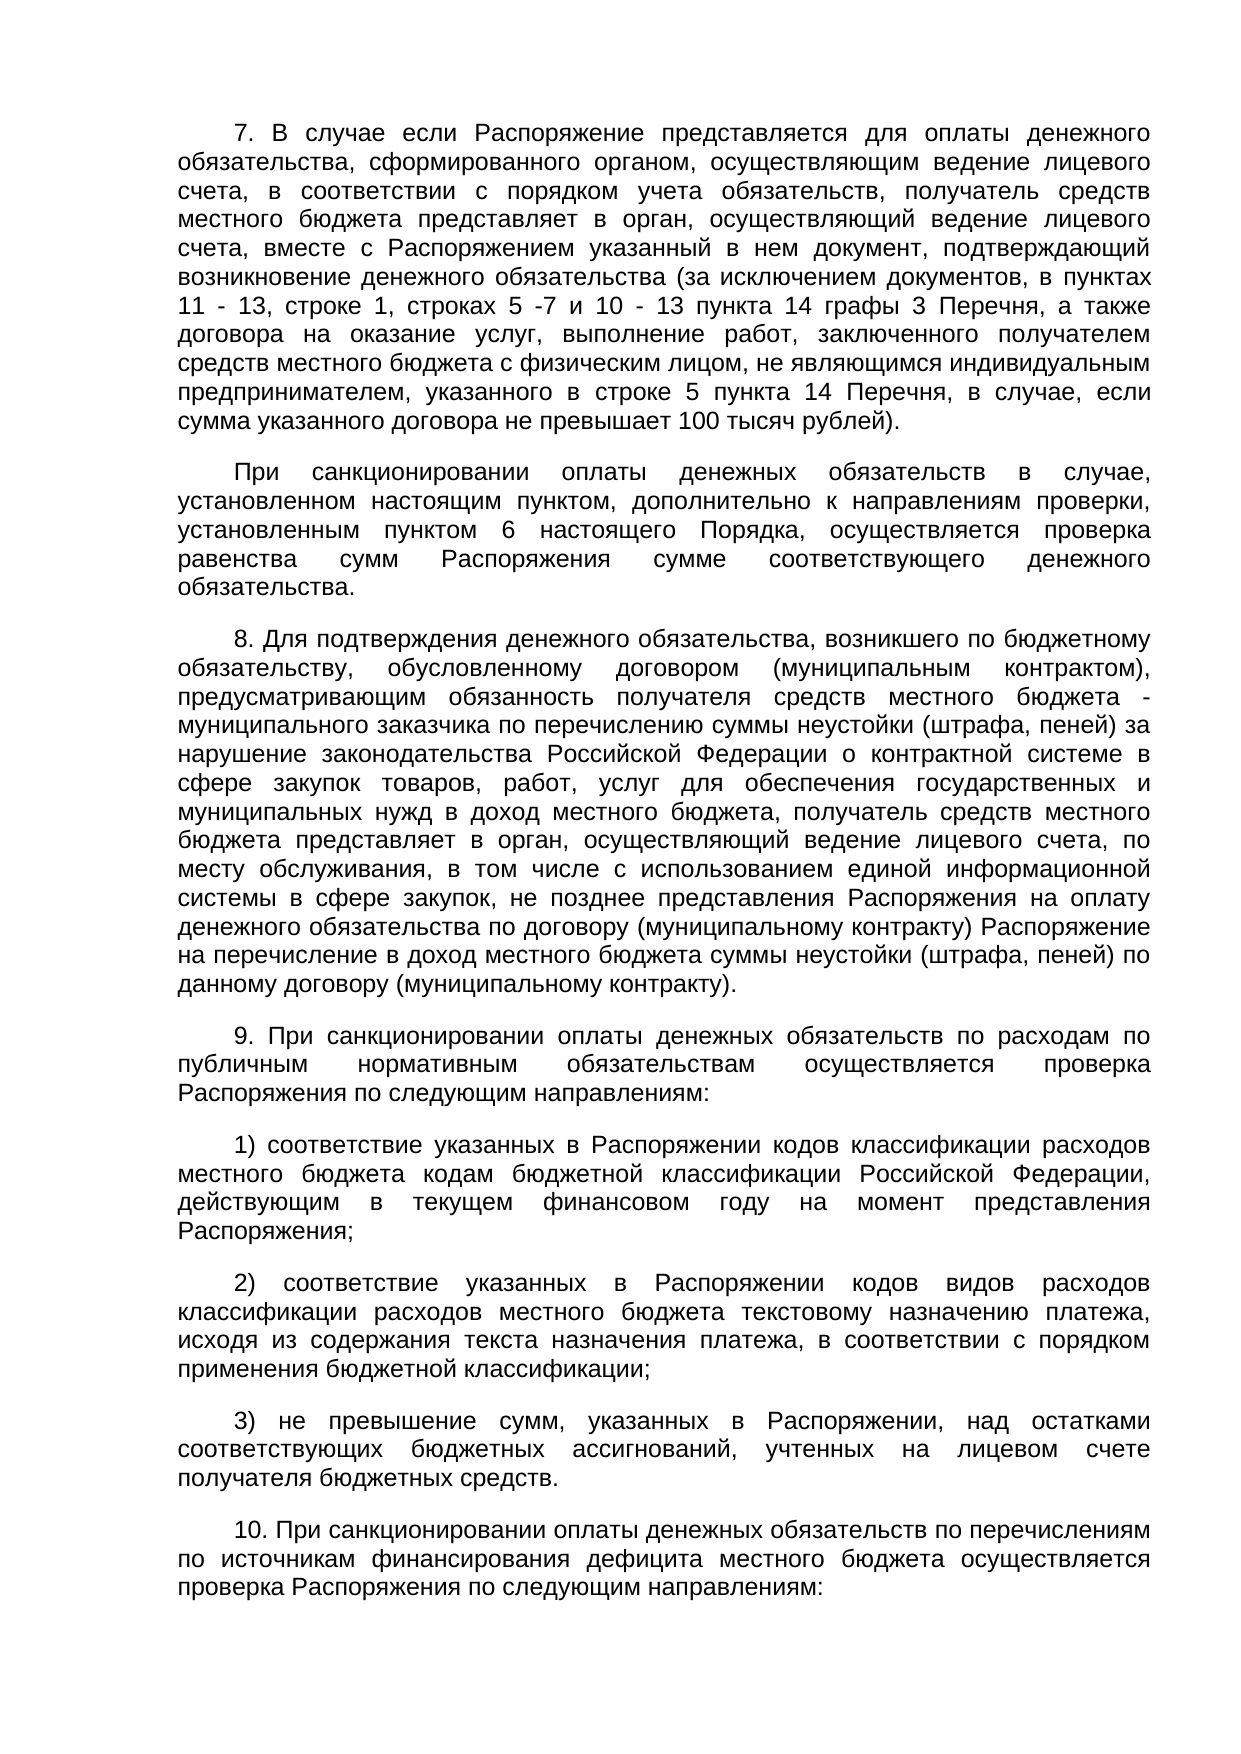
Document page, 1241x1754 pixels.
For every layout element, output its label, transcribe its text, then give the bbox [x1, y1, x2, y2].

text 2) соответствие указанных в Распоряжении кодов видов расходов классификации расходов местного бюджета текстовому назначению платежа, исходя из содержания текста назначения платежа, в соответствии с порядком применения бюджетной классификации; [177, 1268, 1152, 1383]
text 9. При санкционировании оплаты денежных обязательств по расходам по публичным нормативным обязательствам осуществляется проверка Распоряжения по следующим направлениям: [177, 1021, 1152, 1107]
text 8. Для подтверждения денежного обязательства, возникшего по бюджетному обязательству, обусловленному договором (муниципальным контрактом), предусматривающим обязанность получателя средств местного бюджета - муниципального заказчика по перечислению суммы неустойки (штрафа, пеней) за нарушение законодательства Российской Федерации о контрактной системе в сфере закупок товаров, работ, услуг для обеспечения государственных и муниципальных нужд в доход местного бюджета, получатель средств местного бюджета представляет в орган, осуществляющий ведение лицевого счета, по месту обслуживания, в том числе с использованием единой информационной системы в сфере закупок, не позднее представления Распоряжения на оплату денежного обязательства по договору (муниципальному контракту) Распоряжение на перечисление в доход местного бюджета суммы неустойки (штрафа, пеней) по данному договору (муниципальному контракту). [177, 624, 1152, 998]
text 1) соответствие указанных в Распоряжении кодов классификации расходов местного бюджета кодам бюджетной классификации Российской Федерации, действующим в текущем финансовом году на момент представления Распоряжения; [177, 1130, 1152, 1245]
text При санкционировании оплаты денежных обязательств в случае, установленном настоящим пунктом, дополнительно к направлениям проверки, установленным пунктом 6 настоящего Порядка, осуществляется проверка равенства сумм Распоряжения сумме соответствующего денежного обязательства. [177, 457, 1152, 601]
text 3) не превышение сумм, указанных в Распоряжении, над остатками соответствующих бюджетных ассигнований, учтенных на лицевом счете получателя бюджетных средств. [177, 1406, 1152, 1492]
text 7. В случае если Распоряжение представляется для оплаты денежного обязательства, сформированного органом, осуществляющим ведение лицевого счета, в соответствии с порядком учета обязательств, получатель средств местного бюджета представляет в орган, осуществляющий ведение лицевого счета, вместе с Распоряжением указанный в нем документ, подтверждающий возникновение денежного обязательства (за исключением документов, в пунктах 11 - 13, строке 1, строках 5 -7 и 10 - 13 пункта 14 графы 3 Перечня, а также договора на оказание услуг, выполнение работ, заключенного получателем средств местного бюджета с физическим лицом, не являющимся индивидуальным предпринимателем, указанного в строке 5 пункта 14 Перечня, в случае, если сумма указанного договора не превышает 100 тысяч рублей). [177, 118, 1152, 434]
text 10. При санкционировании оплаты денежных обязательств по перечислениям по источникам финансирования дефицита местного бюджета осуществляется проверка Распоряжения по следующим направлениям: [177, 1515, 1152, 1601]
